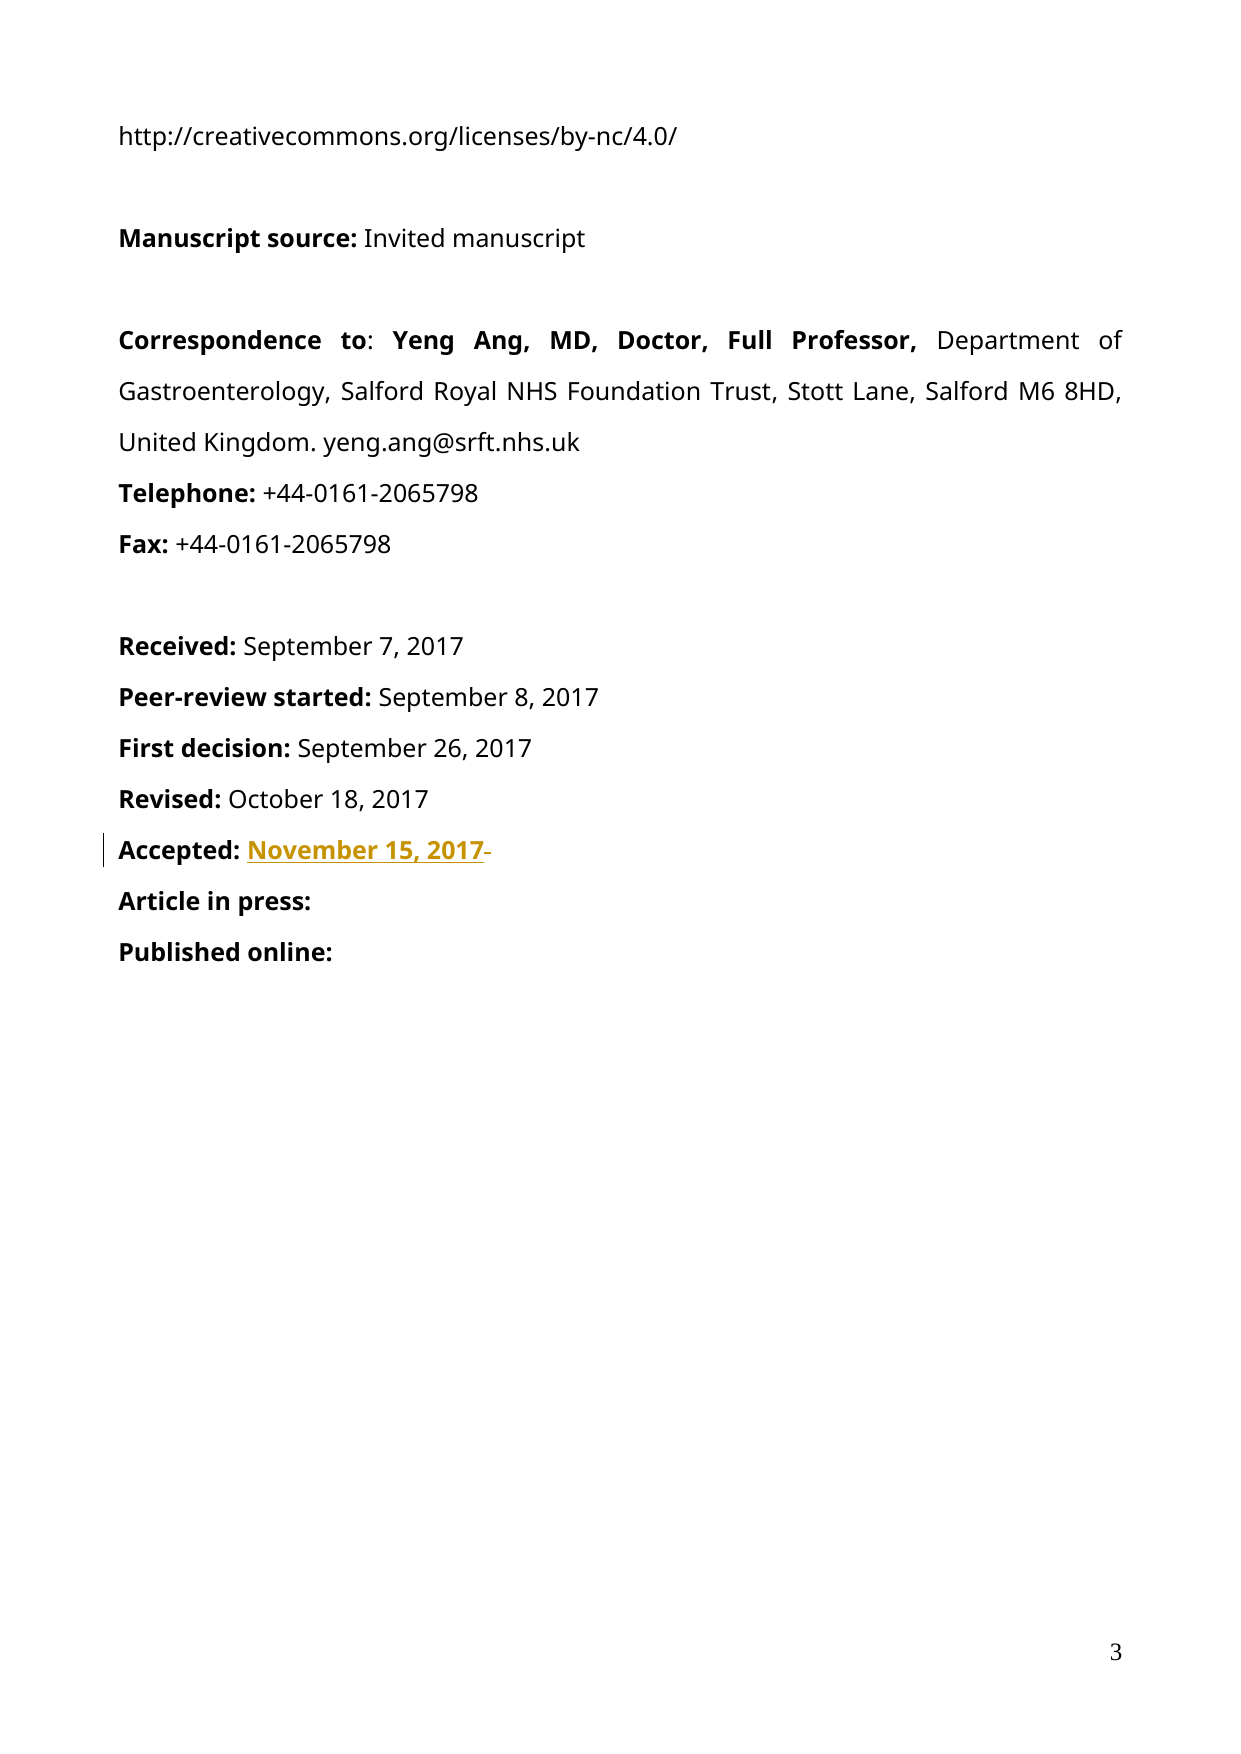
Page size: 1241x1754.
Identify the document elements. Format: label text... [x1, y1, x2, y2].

text Received: September 7, 2017 [118, 628, 1122, 663]
text Revised: October 18, 2017 [118, 782, 1122, 816]
text First decision: September 26, 2017 [118, 731, 1122, 765]
text Published online: [118, 935, 1122, 969]
text Article in press: [118, 884, 1122, 918]
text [118, 118, 1122, 152]
text Telephone: +44-0161-2065798 [118, 475, 1122, 509]
text Peer-review started: September 8, 2017 [118, 679, 1122, 714]
text Accepted: [118, 833, 1122, 867]
text Correspondence to: Yeng Ang, MD, Doctor, Full Professor, Department of Gastroenterology, Salford Royal NHS Foundation Trust, Stott Lane, Salford M6 8HD, United Kingdom. yeng.ang@srft.nhs.uk [118, 322, 1122, 458]
text Fax: +44-0161-2065798 [118, 526, 1122, 561]
text Manuscript source: Invited manuscript [118, 220, 1122, 254]
